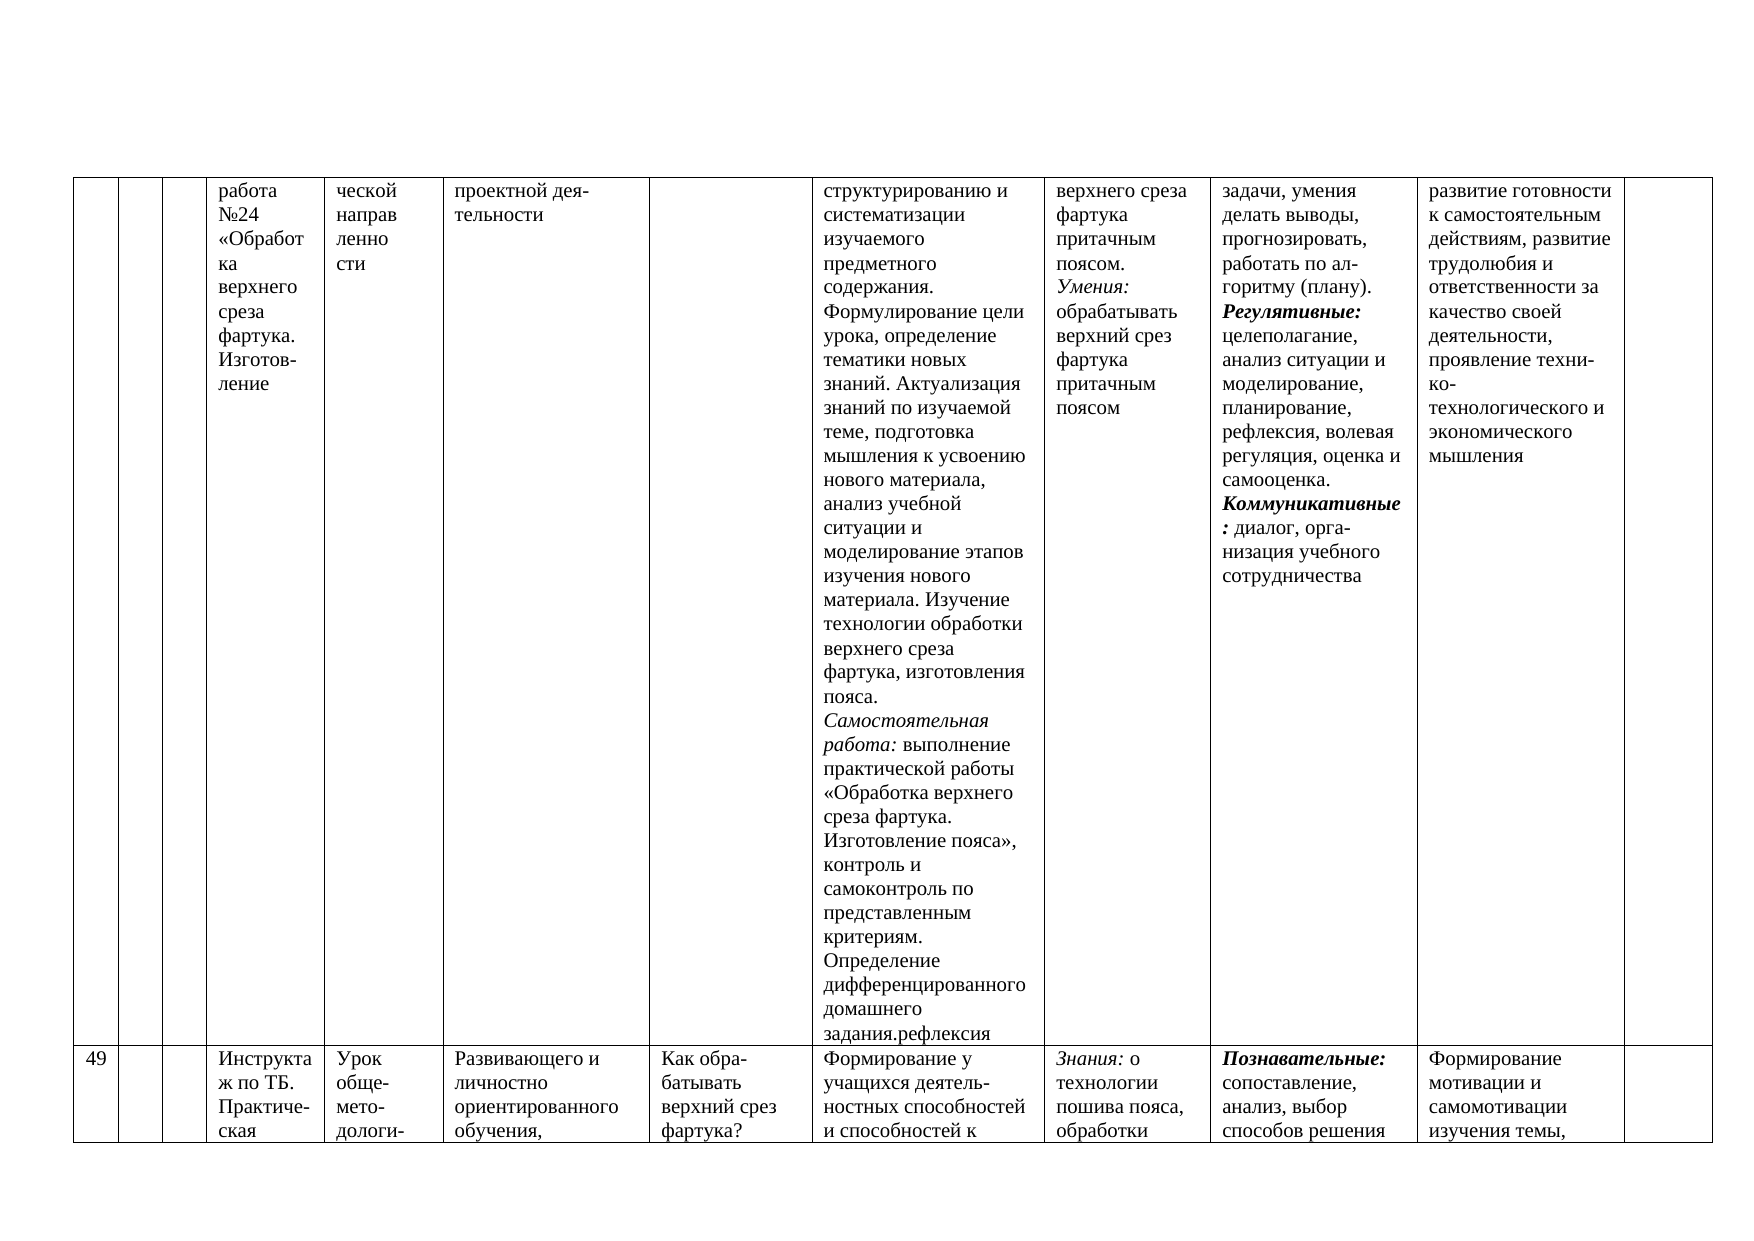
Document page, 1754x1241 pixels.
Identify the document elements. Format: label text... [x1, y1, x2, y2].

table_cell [813, 178, 1044, 1044]
table_cell [163, 178, 206, 1044]
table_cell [650, 178, 812, 1044]
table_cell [207, 1046, 324, 1142]
table_cell 48 [74, 178, 118, 1044]
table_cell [813, 1046, 1044, 1142]
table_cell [1211, 1046, 1417, 1142]
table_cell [325, 1046, 443, 1142]
table_cell [119, 1046, 162, 1142]
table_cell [444, 178, 649, 1044]
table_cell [1045, 1046, 1210, 1142]
table_cell [163, 1046, 206, 1142]
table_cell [1211, 178, 1417, 1044]
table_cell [1418, 178, 1624, 1044]
table_cell [1625, 178, 1712, 1044]
table_cell [119, 178, 162, 1044]
table_cell [1625, 1046, 1712, 1142]
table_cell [207, 178, 324, 1044]
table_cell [325, 178, 443, 1044]
table_cell 49 [74, 1046, 118, 1142]
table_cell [1418, 1046, 1624, 1142]
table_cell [1045, 178, 1210, 1044]
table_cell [650, 1046, 812, 1142]
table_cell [444, 1046, 649, 1142]
